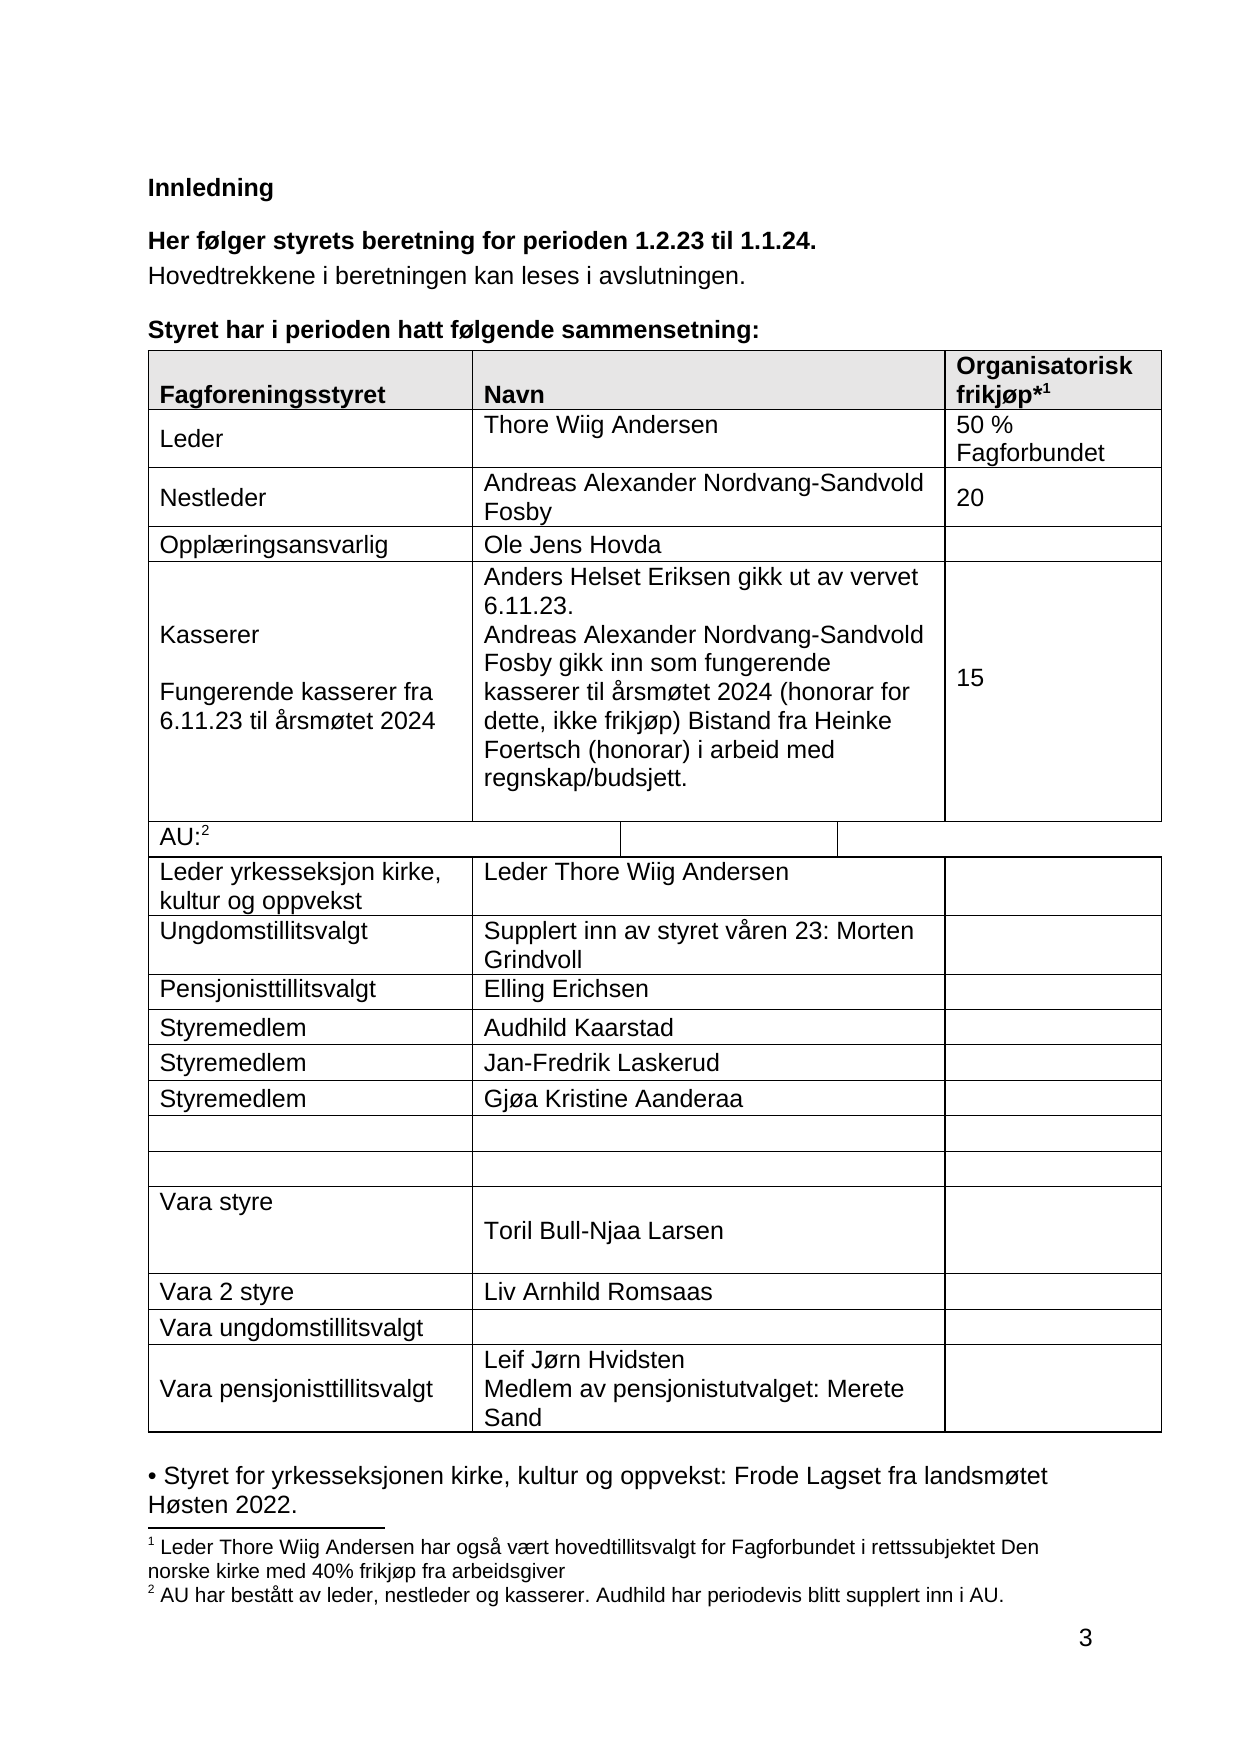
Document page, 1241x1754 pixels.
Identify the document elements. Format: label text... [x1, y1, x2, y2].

table_cell Gjøa Kristine Aanderaa [473, 1081, 944, 1115]
table_cell [946, 1045, 1161, 1080]
table_cell 20 [946, 468, 1161, 526]
subtitle Innledning [148, 173, 1093, 201]
text Hovedtrekkene i beretningen kan leses i avslutningen. [148, 261, 1093, 290]
table_cell [946, 1116, 1161, 1151]
table_cell Nestleder [149, 468, 472, 526]
table_cell [946, 975, 1161, 1009]
table_cell Ole Jens Hovda [473, 527, 944, 561]
table_cell Opplæringsansvarlig [149, 527, 472, 561]
table_cell Leder Thore Wiig Andersen [473, 858, 944, 915]
table_cell Leder [149, 410, 472, 467]
table_cell Ungdomstillitsvalgt [149, 916, 472, 973]
table_cell Thore Wiig Andersen [473, 410, 944, 467]
table_cell [946, 1274, 1161, 1309]
table_cell Vara pensjonisttillitsvalgt [149, 1345, 472, 1431]
table_cell Liv Arnhild Romsaas [473, 1274, 944, 1309]
table_cell Audhild Kaarstad [473, 1010, 944, 1044]
table_cell [946, 1345, 1161, 1431]
table_cell Pensjonisttillitsvalgt [149, 975, 472, 1009]
table_cell Leder yrkesseksjon kirke, kultur og oppvekst [149, 858, 472, 915]
table_cell [946, 1010, 1161, 1044]
table_cell [946, 858, 1161, 915]
table_cell Elling Erichsen [473, 975, 944, 1009]
table_cell [149, 1152, 472, 1186]
text • Styret for yrkesseksjonen kirke, kultur og oppvekst: Frode Lagset fra landsmøtet [148, 1461, 1093, 1490]
table_cell Vara ungdomstillitsvalgt [149, 1310, 472, 1344]
text Høsten 2022. [148, 1490, 1093, 1519]
table_cell Supplert inn av styret våren 23: Morten Grindvoll [473, 916, 944, 973]
table_cell [946, 1152, 1161, 1186]
table_cell Toril Bull-Njaa Larsen [473, 1187, 944, 1273]
table_cell [473, 1152, 944, 1186]
table_cell [946, 1187, 1161, 1273]
table_cell [946, 1081, 1161, 1115]
table_cell [473, 1116, 944, 1151]
table_cell Styremedlem [149, 1081, 472, 1115]
table_cell [149, 1116, 472, 1151]
table_cell [946, 527, 1161, 561]
table_cell [946, 916, 1161, 973]
table_cell Anders Helset Eriksen gikk ut av vervet 6.11.23. Andreas Alexander Nordvang-Sandvold Fosby gikk inn som fungerende kasserer til årsmøtet 2024 (honorar for dette, ikke frikjøp) Bistand fra Heinke Foertsch (honorar) i arbeid med regnskap/budsjett. [473, 562, 944, 821]
table_header Navn [473, 351, 944, 409]
subtitle Styret har i perioden hatt følgende sammensetning: [148, 315, 1093, 344]
table_cell Jan-Fredrik Laskerud [473, 1045, 944, 1080]
table_cell Vara styre [149, 1187, 472, 1273]
table_cell Leif Jørn Hvidsten Medlem av pensjonistutvalget: Merete Sand [473, 1345, 944, 1431]
table_cell Styremedlem [149, 1010, 472, 1044]
table_cell AU: [149, 822, 620, 856]
table_cell [621, 822, 837, 856]
table_header Organisatorisk frikjøp* [946, 351, 1161, 409]
table_cell [946, 1310, 1161, 1344]
table_header Fagforeningsstyret [149, 351, 472, 409]
table_cell Styremedlem [149, 1045, 472, 1080]
subtitle Her følger styrets beretning for perioden 1.2.23 til 1.1.24. [148, 226, 1093, 255]
table_cell 15 [946, 562, 1161, 821]
table_cell 50 % Fagforbundet [946, 410, 1161, 467]
table_cell Vara 2 styre [149, 1274, 472, 1309]
table_cell Kasserer Fungerende kasserer fra 6.11.23 til årsmøtet 2024 [149, 562, 472, 821]
table_cell Andreas Alexander Nordvang-Sandvold Fosby [473, 468, 944, 526]
table_cell [473, 1310, 944, 1344]
